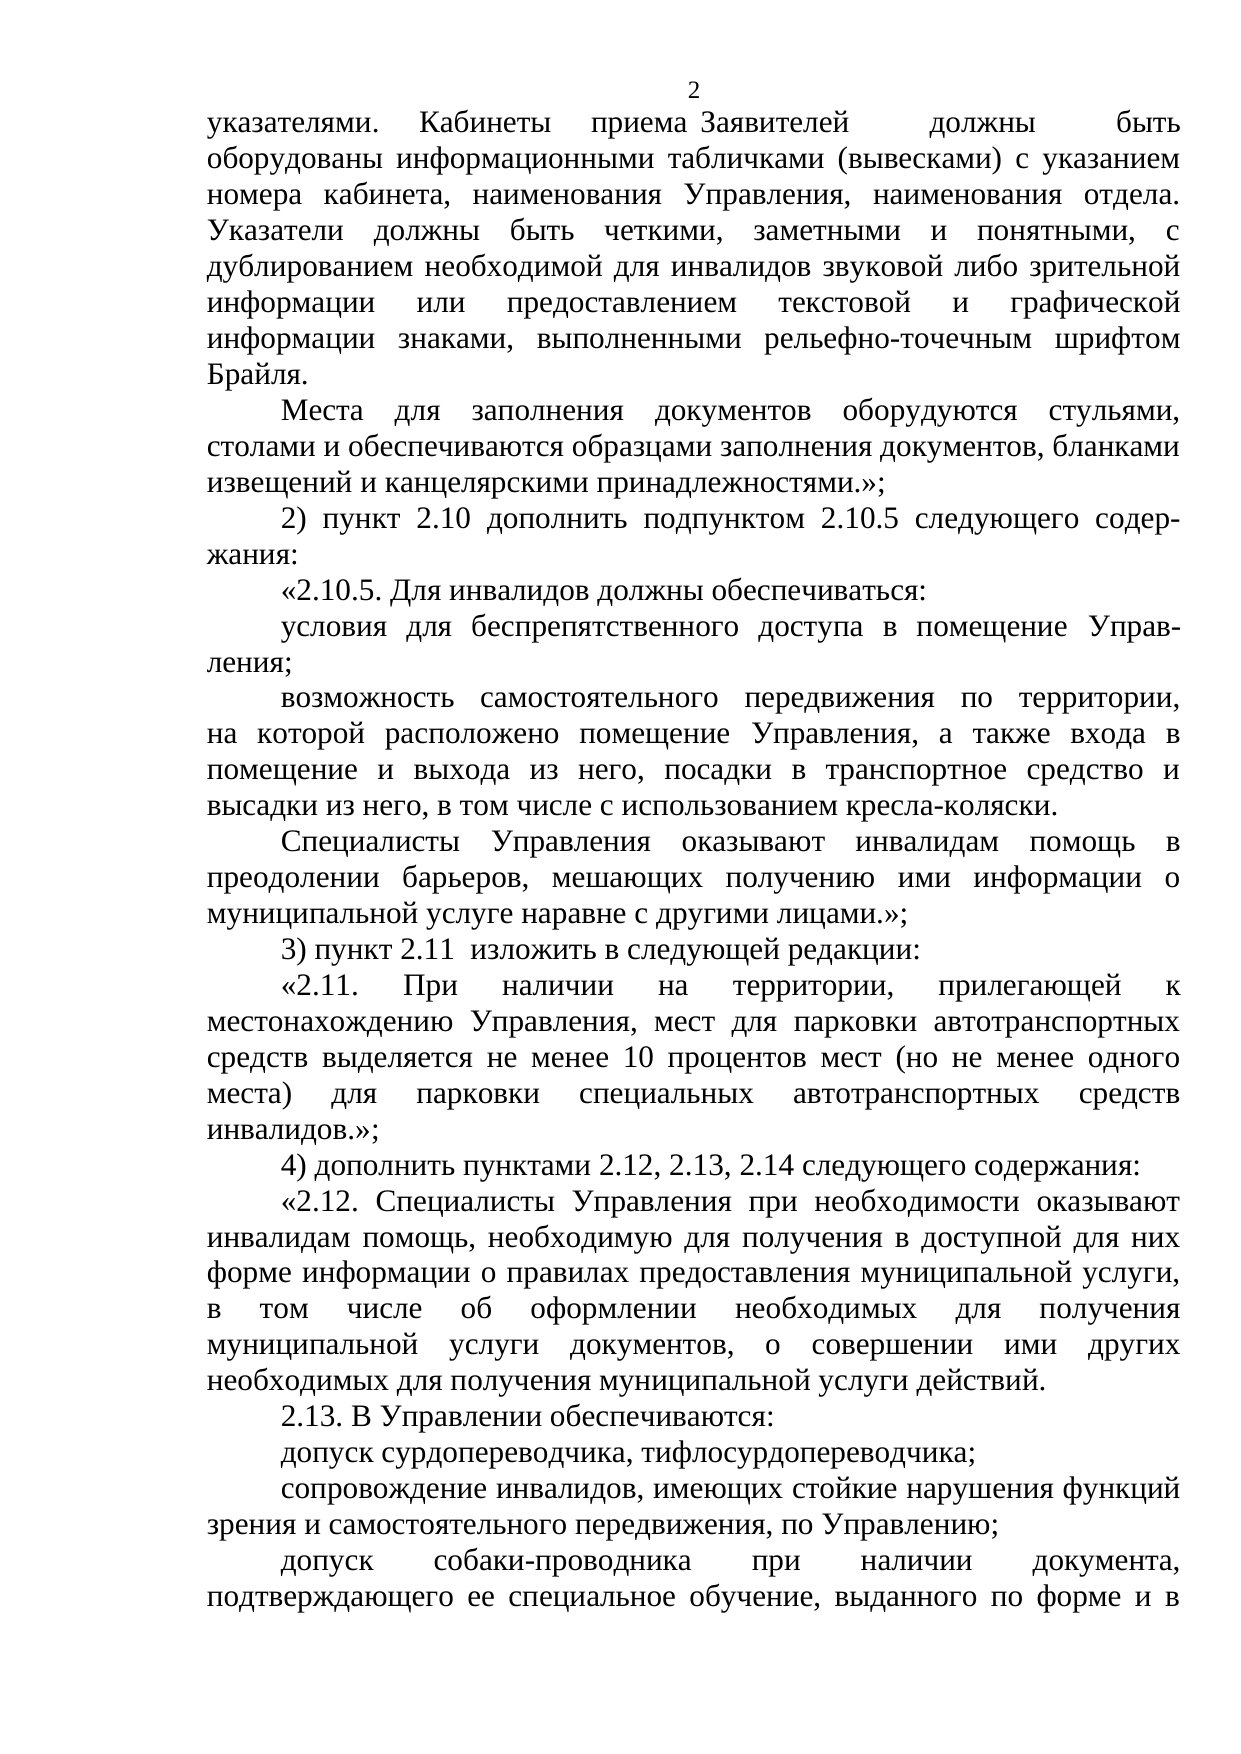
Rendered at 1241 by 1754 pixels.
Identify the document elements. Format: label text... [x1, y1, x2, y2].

text «2.10.5. Для инвалидов должны обеспечиваться: [207, 571, 1181, 607]
text 4) дополнить пунктами 2.12, 2.13, 2.14 следующего содержания: [207, 1146, 1181, 1182]
text «2.11. При наличии на территории, прилегающей к местонахождению Управления, мест для парковки автотранспортных средств выделяется не менее 10 процентов мест (но не менее одного места) для парковки специальных автотранспортных средств инвалидов.»; [207, 966, 1181, 1146]
text Места для заполнения документов оборудуются стульями, столами и обеспечиваются образцами заполнения документов, бланками извещений и канцелярскими принадлежностями.»; [207, 391, 1181, 499]
text 3) пункт 2.11 изложить в следующей редакции: [207, 930, 1181, 966]
text «2.12. Специалисты Управления при необходимости оказывают инвалидам помощь, необходимую для получения в доступной для них форме информации о правилах предоставления муниципальной услуги, в том числе об оформлении необходимых для получения муниципальной услуги документов, о совершении ими других необходимых для получения муниципальной услуги действий. [207, 1182, 1181, 1397]
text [207, 104, 1181, 391]
text 2.13. В Управлении обеспечиваются: [207, 1397, 1181, 1433]
text 2) пункт 2.10 дополнить подпунктом 2.10.5 следующего содер-жания: [207, 499, 1181, 571]
text Специалисты Управления оказывают инвалидам помощь в преодолении барьеров, мешающих получению ими информации о муниципальной услуге наравне с другими лицами.»; [207, 822, 1181, 930]
text возможность самостоятельного передвижения по территории, на которой расположено помещение Управления, а также входа в помещение и выхода из него, посадки в транспортное средство и высадки из него, в том числе с использованием кресла-коляски. [207, 679, 1181, 822]
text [207, 1541, 1181, 1613]
text допуск сурдопереводчика, тифлосурдопереводчика; [207, 1433, 1181, 1469]
text условия для беспрепятственного доступа в помещение Управ-ления; [207, 607, 1181, 679]
text сопровождение инвалидов, имеющих стойкие нарушения функций зрения и самостоятельного передвижения, по Управлению; [207, 1469, 1181, 1541]
